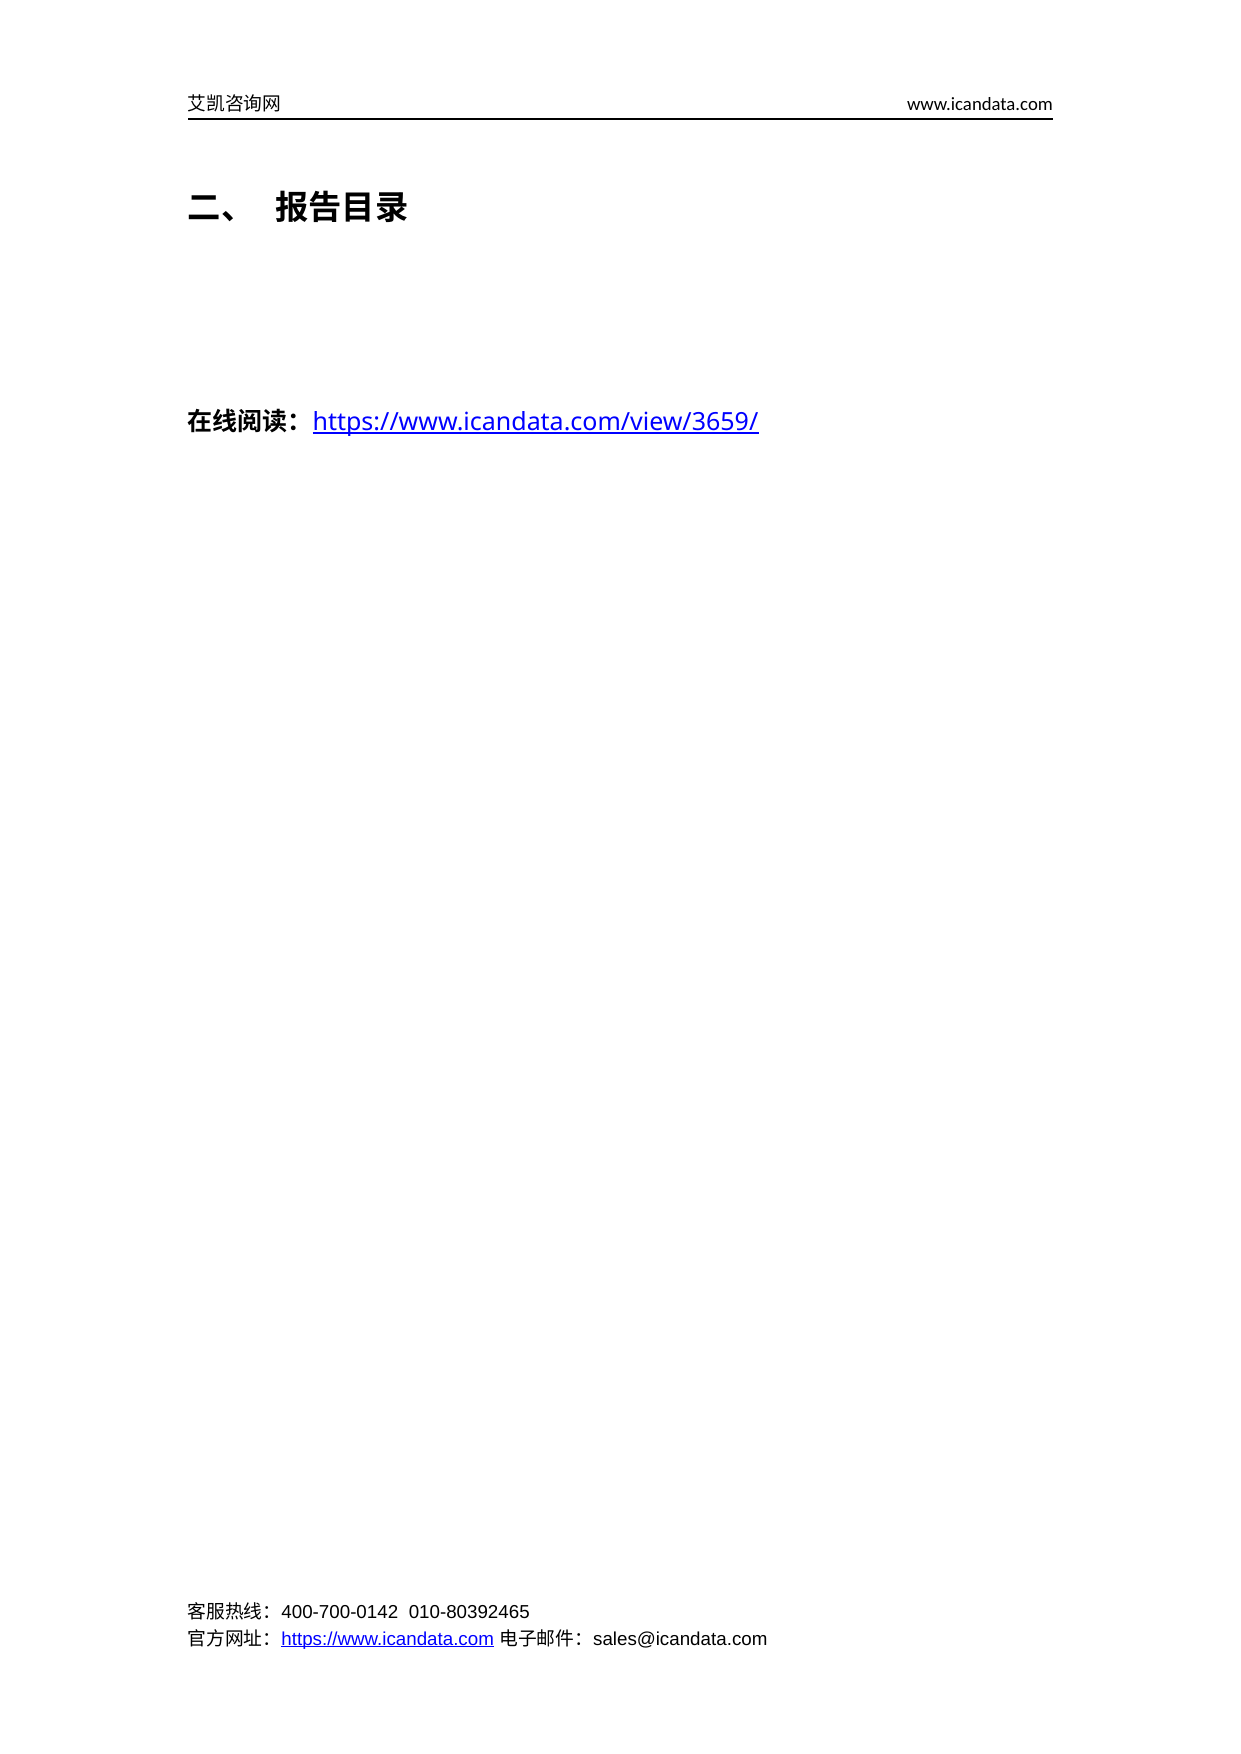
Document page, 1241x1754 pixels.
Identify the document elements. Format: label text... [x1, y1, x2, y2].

subtitle 报告目录 [187, 172, 1053, 237]
text 在线阅读：https://www.icandata.com/view/3659/ [187, 387, 1053, 452]
